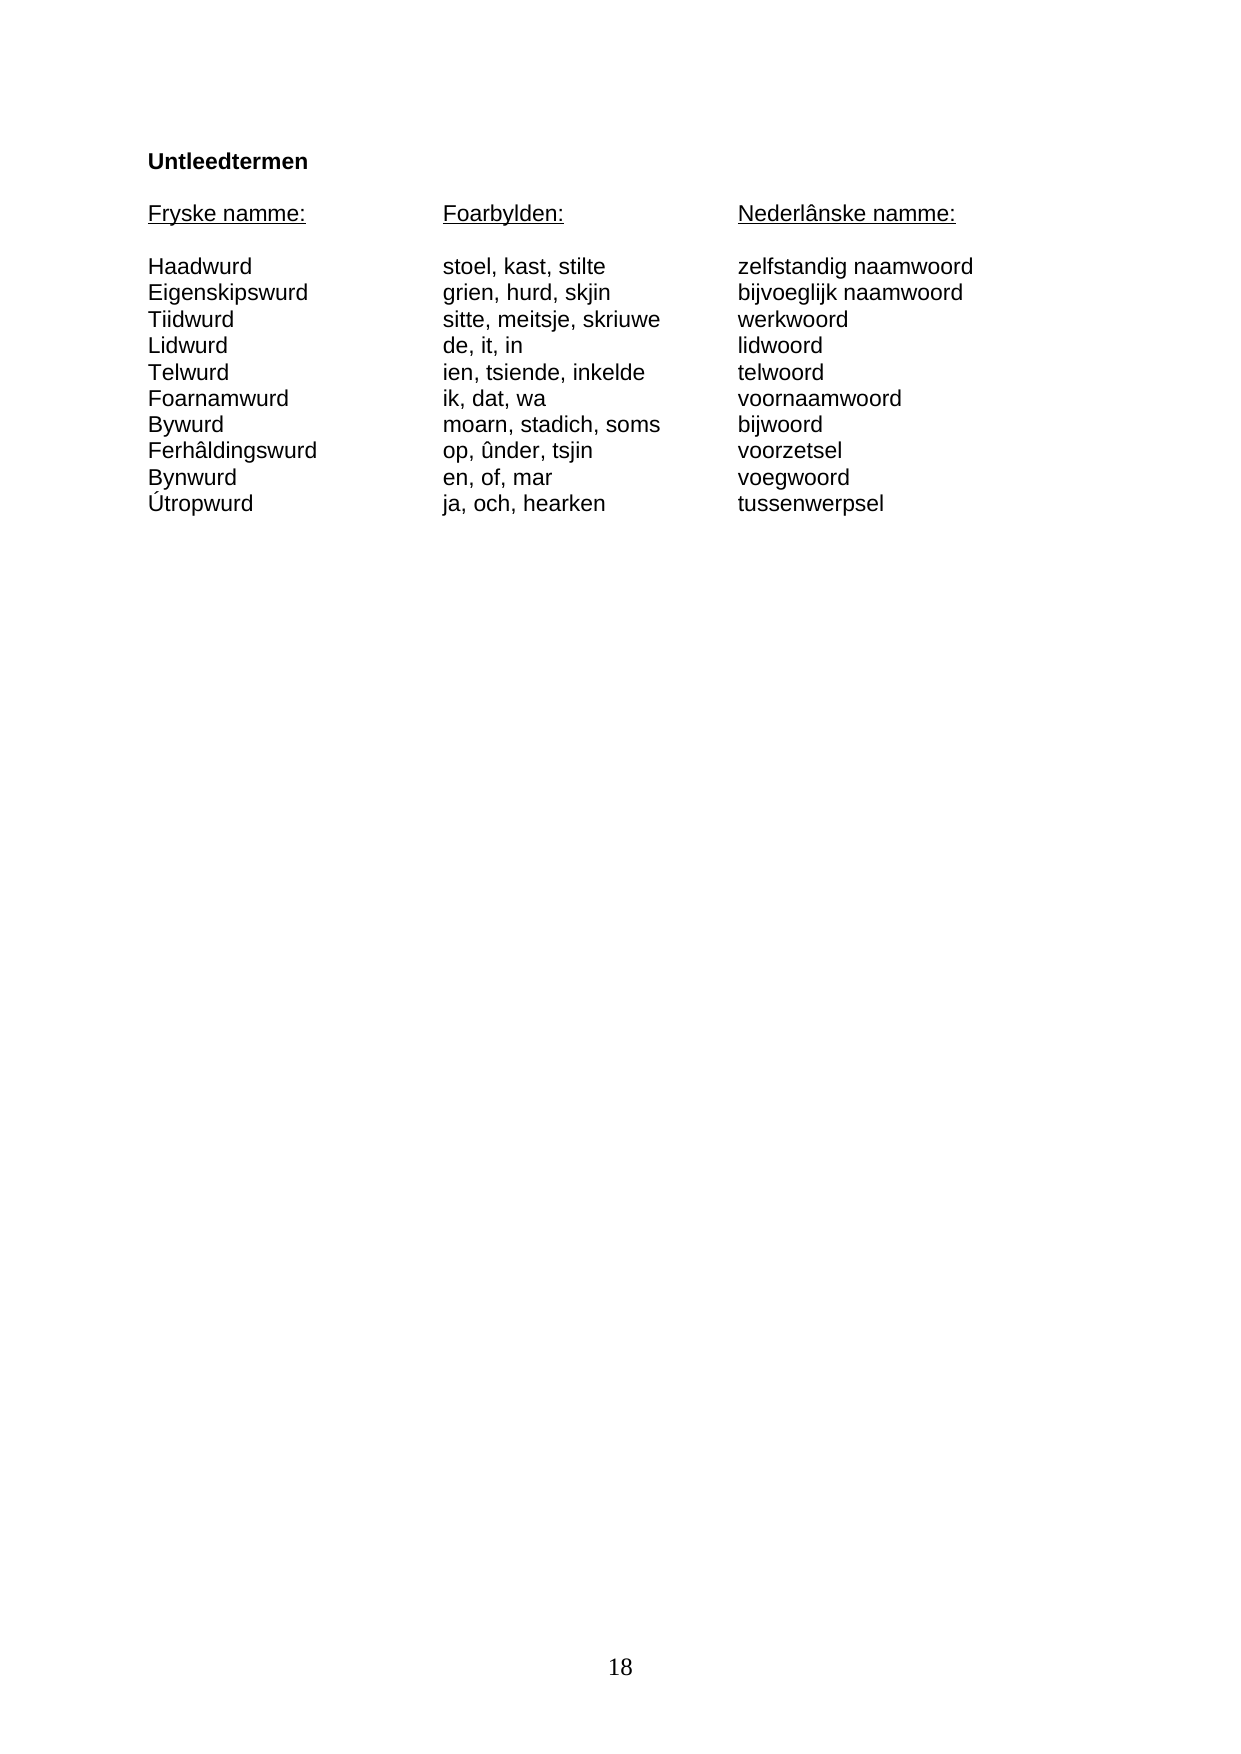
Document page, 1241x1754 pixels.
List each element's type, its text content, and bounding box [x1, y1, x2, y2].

text Fryske namme: Foarbylden: Nederlânske namme: [148, 200, 1093, 227]
text Tiidwurd sitte, meitsje, skriuwe werkwoord [148, 306, 1093, 332]
text Telwurd ien, tsiende, inkelde telwoord [148, 358, 1093, 385]
text Eigenskipswurd grien, hurd, skjin bijvoeglijk naamwoord [148, 279, 1093, 306]
text Bywurd moarn, stadich, soms bijwoord [148, 411, 1093, 437]
text Untleedtermen [148, 148, 1093, 174]
text Útropwurd ja, och, hearken tussenwerpsel [148, 490, 1093, 517]
text Ferhâldingswurd op, ûnder, tsjin voorzetsel [148, 437, 1093, 464]
text Lidwurd de, it, in lidwoord [148, 332, 1093, 358]
text Foarnamwurd ik, dat, wa voornaamwoord [148, 385, 1093, 411]
text Bynwurd en, of, mar voegwoord [148, 464, 1093, 490]
text Haadwurd stoel, kast, stilte zelfstandig naamwoord [148, 253, 1093, 279]
